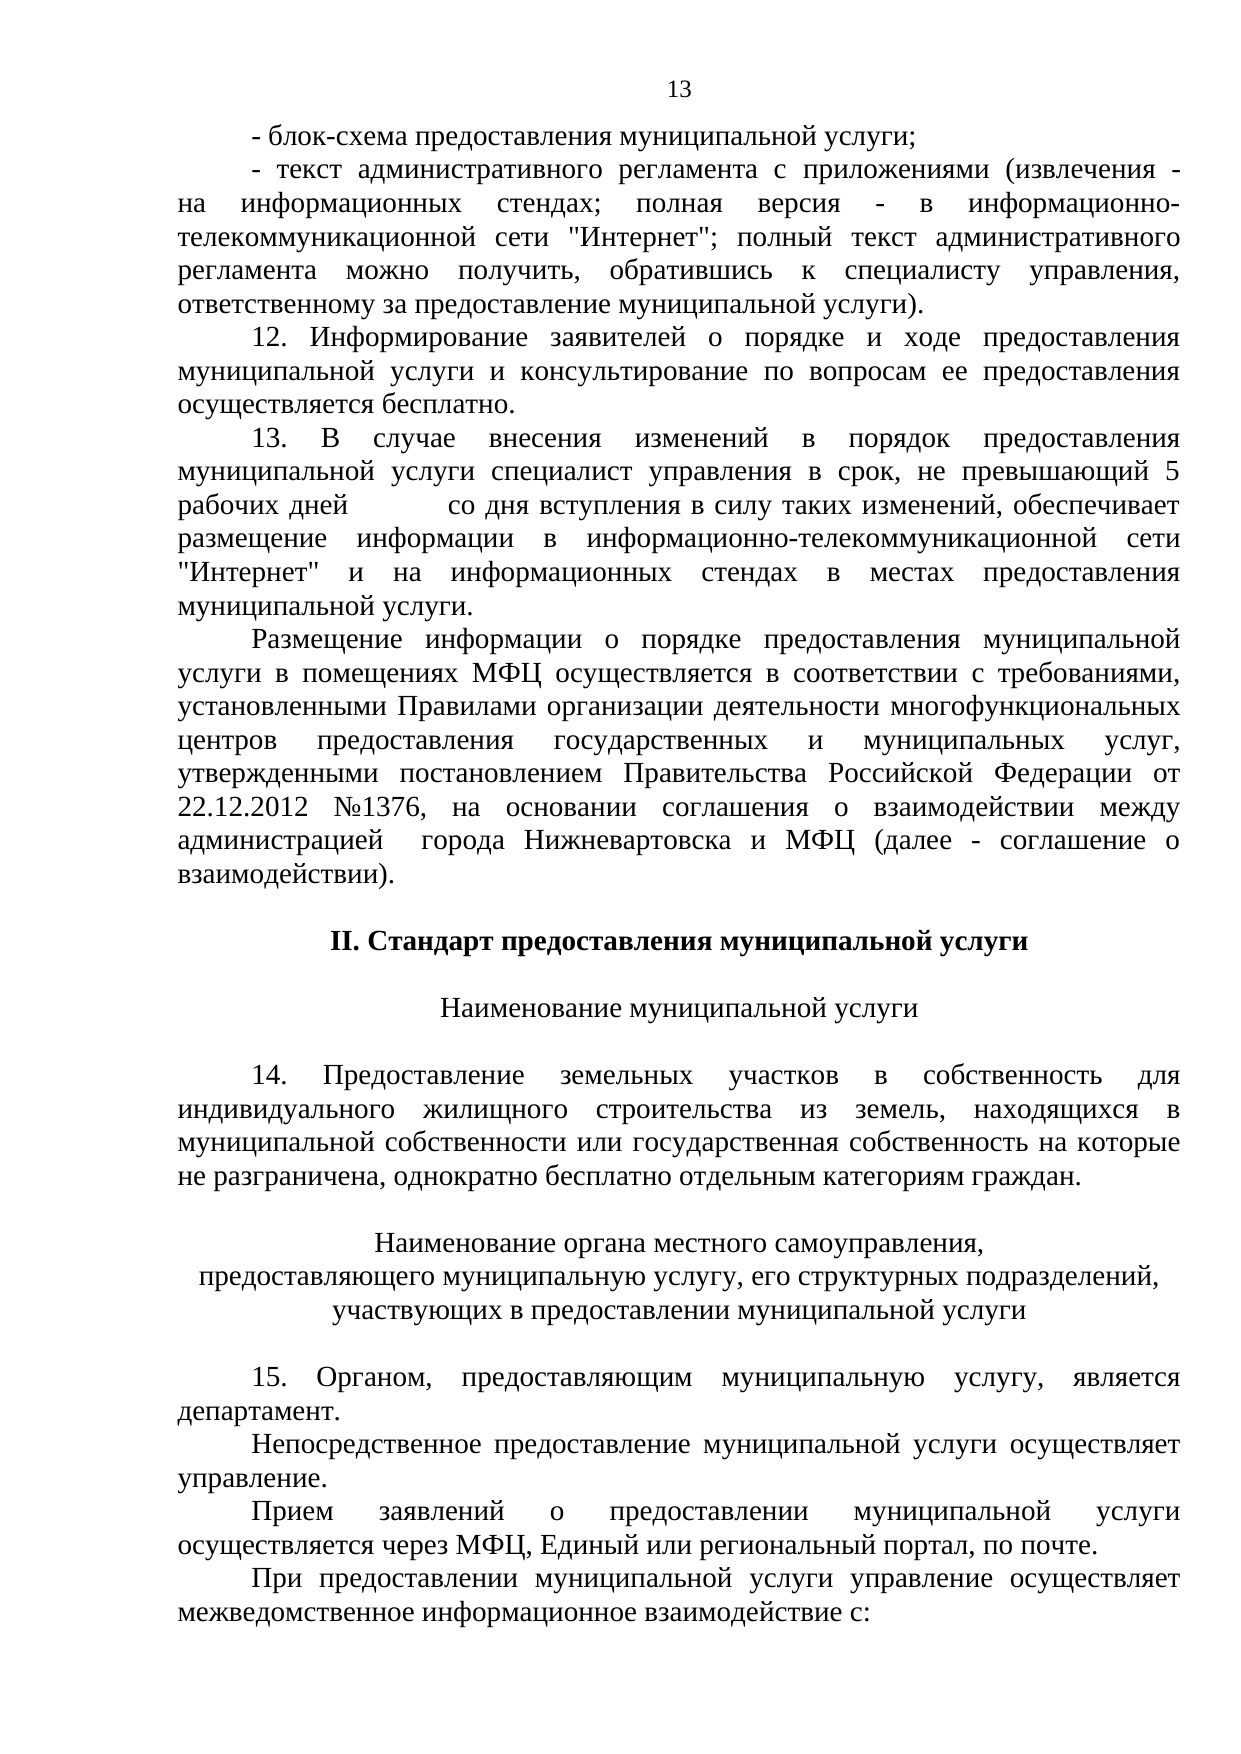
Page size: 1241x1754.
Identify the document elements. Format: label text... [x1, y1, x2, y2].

text 14. Предоставление земельных участков в собственность для индивидуального жилищного строительства из земель, находящихся в муниципальной собственности или государственная собственность на которые не разграничена, однократно бесплатно отдельным категориям граждан. [177, 1057, 1181, 1191]
text 13. В случае внесения изменений в порядок предоставления муниципальной услуги специалист управления в срок, не превышающий 5 рабочих дней со дня вступления в силу таких изменений, обеспечивает размещение информации в информационно-телекоммуникационной сети "Интернет" и на информационных стендах в местах предоставления муниципальной услуги. [177, 420, 1181, 621]
text предоставляющего муниципальную услугу, его структурных подразделений, [177, 1258, 1181, 1292]
text Размещение информации о порядке предоставления муниципальной услуги в помещениях МФЦ осуществляется в соответствии с требованиями, установленными Правилами организации деятельности многофункциональных центров предоставления государственных и муниципальных услуг, утвержденными постановлением Правительства Российской Федерации от 22.12.2012 №1376, на основании соглашения о взаимодействии между администрацией города Нижневартовска и МФЦ (далее - соглашение о взаимодействии). [177, 621, 1181, 889]
text Наименование муниципальной услуги [177, 990, 1181, 1024]
text - блок-схема предоставления муниципальной услуги; [177, 118, 1181, 152]
text При предоставлении муниципальной услуги управление осуществляет межведомственное информационное взаимодействие с: [177, 1560, 1181, 1627]
text II. Стандарт предоставления муниципальной услуги [177, 923, 1181, 957]
text Непосредственное предоставление муниципальной услуги осуществляет управление. [177, 1426, 1181, 1493]
text - текст административного регламента с приложениями (извлечения - на информационных стендах; полная версия - в информационно-телекоммуникационной сети "Интернет"; полный текст административного регламента можно получить, обратившись к специалисту управления, ответственному за предоставление муниципальной услуги). [177, 152, 1181, 319]
text 15. Органом, предоставляющим муниципальную услугу, является департамент. [177, 1359, 1181, 1426]
text участвующих в предоставлении муниципальной услуги [177, 1292, 1181, 1326]
text 12. Информирование заявителей о порядке и ходе предоставления муниципальной услуги и консультирование по вопросам ее предоставления осуществляется бесплатно. [177, 319, 1181, 420]
text Наименование органа местного самоуправления, [177, 1225, 1181, 1258]
text Прием заявлений о предоставлении муниципальной услуги осуществляется через МФЦ, Единый или региональный портал, по почте. [177, 1493, 1181, 1560]
